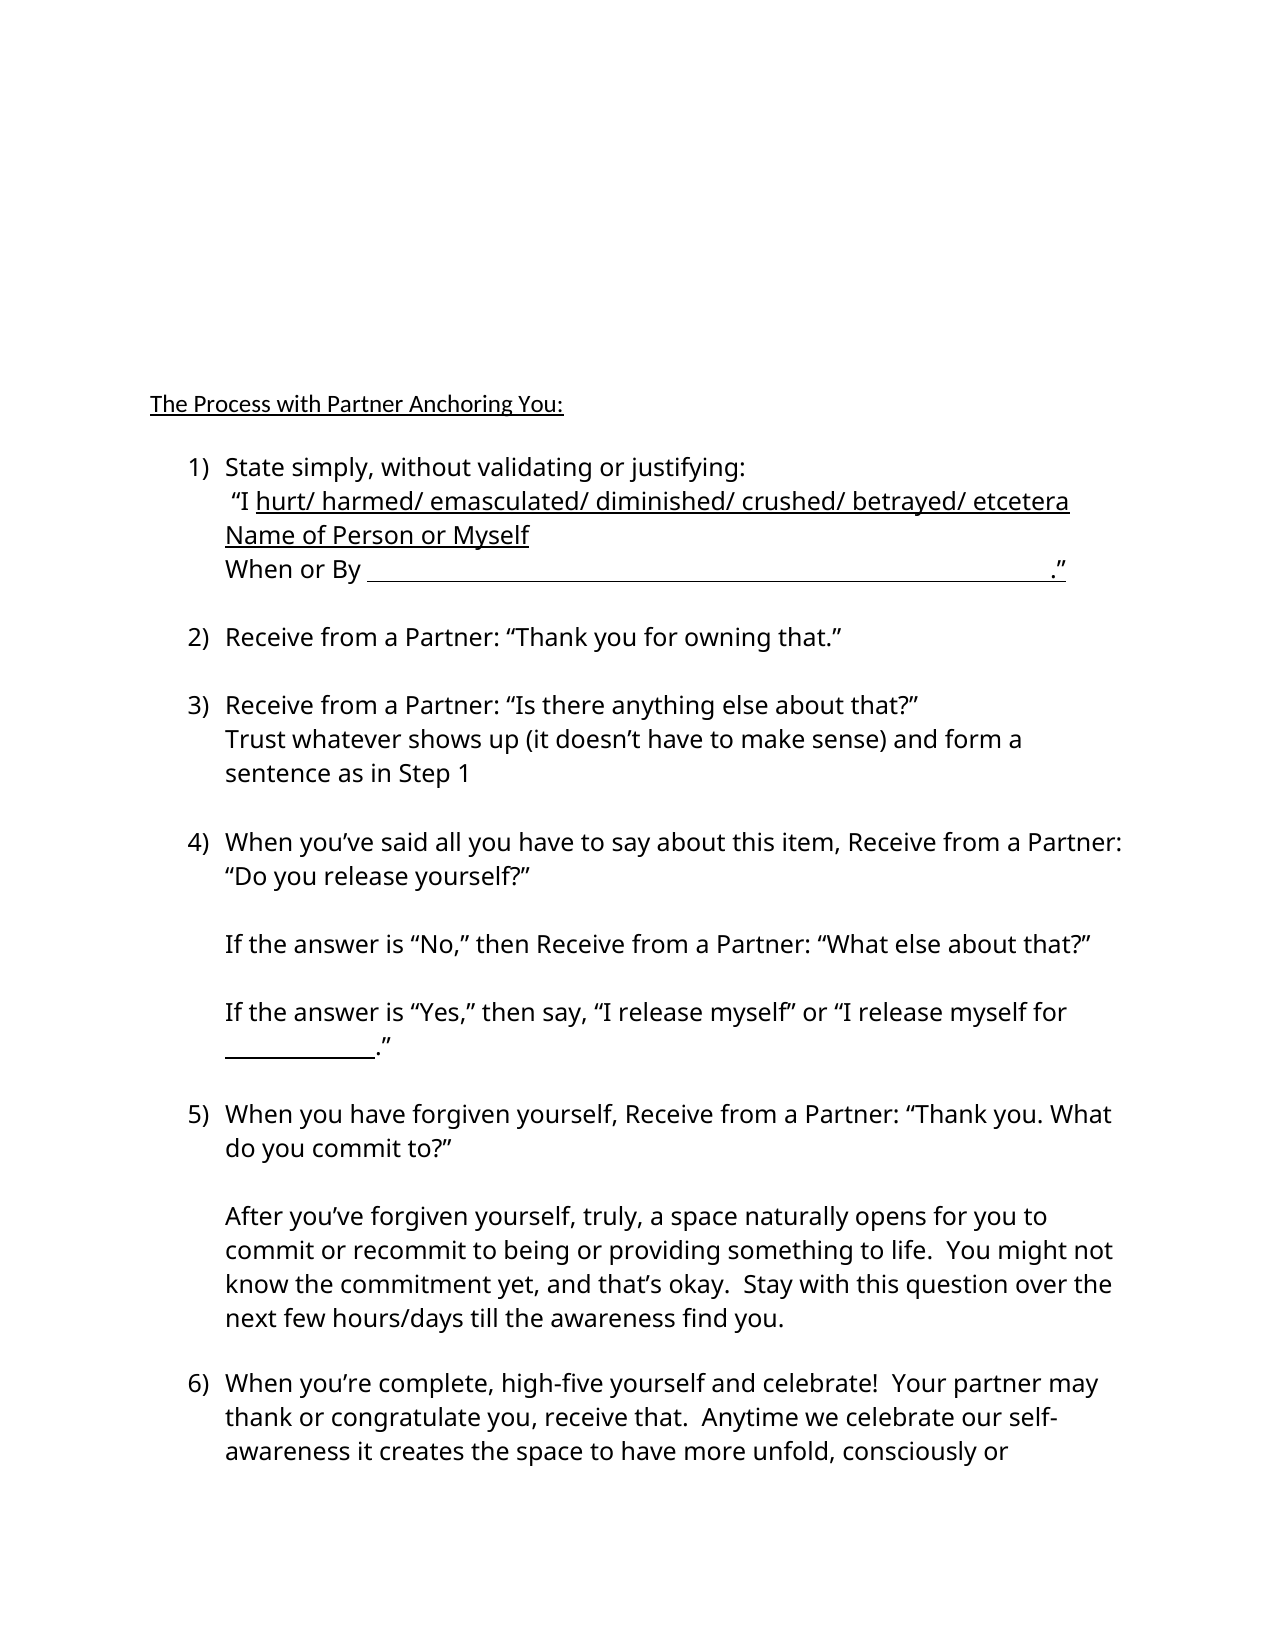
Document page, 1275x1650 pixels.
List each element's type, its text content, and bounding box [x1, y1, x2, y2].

list Receive from a Partner: “Is there anything else about that?” [187, 688, 1125, 722]
text If the answer is “No,” then Receive from a Partner: “What else about that?” [187, 926, 1125, 960]
text Trust whatever shows up (it doesn’t have to make sense) and form a sentence as in Step 1 [225, 722, 1125, 790]
text “I hurt/ harmed/ emasculated/ diminished/ crushed/ betrayed/ etcetera [225, 483, 1125, 518]
list State simply, without validating or justifying: [187, 449, 1125, 483]
list When you have forgiven yourself, Receive from a Partner: “Thank you. What do you commit to?” [187, 1097, 1125, 1165]
text After you’ve forgiven yourself, truly, a space naturally opens for you to commit or recommit to being or providing something to life. You might not know the commitment yet, and that’s okay. Stay with this question over the next few hours/days till the awareness find you. [225, 1199, 1125, 1335]
text If the answer is “Yes,” then say, “I release myself” or “I release myself for .” [225, 994, 1125, 1063]
list When you’ve said all you have to say about this item, Receive from a Partner: “Do you release yourself?” [187, 824, 1125, 892]
list Receive from a Partner: “Thank you for owning that.” [187, 620, 1125, 654]
text When or By .” [225, 552, 1125, 586]
text Name of Person or Myself [225, 518, 1125, 552]
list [187, 1366, 1125, 1468]
text The Process with Partner Anchoring You: [150, 388, 1125, 419]
